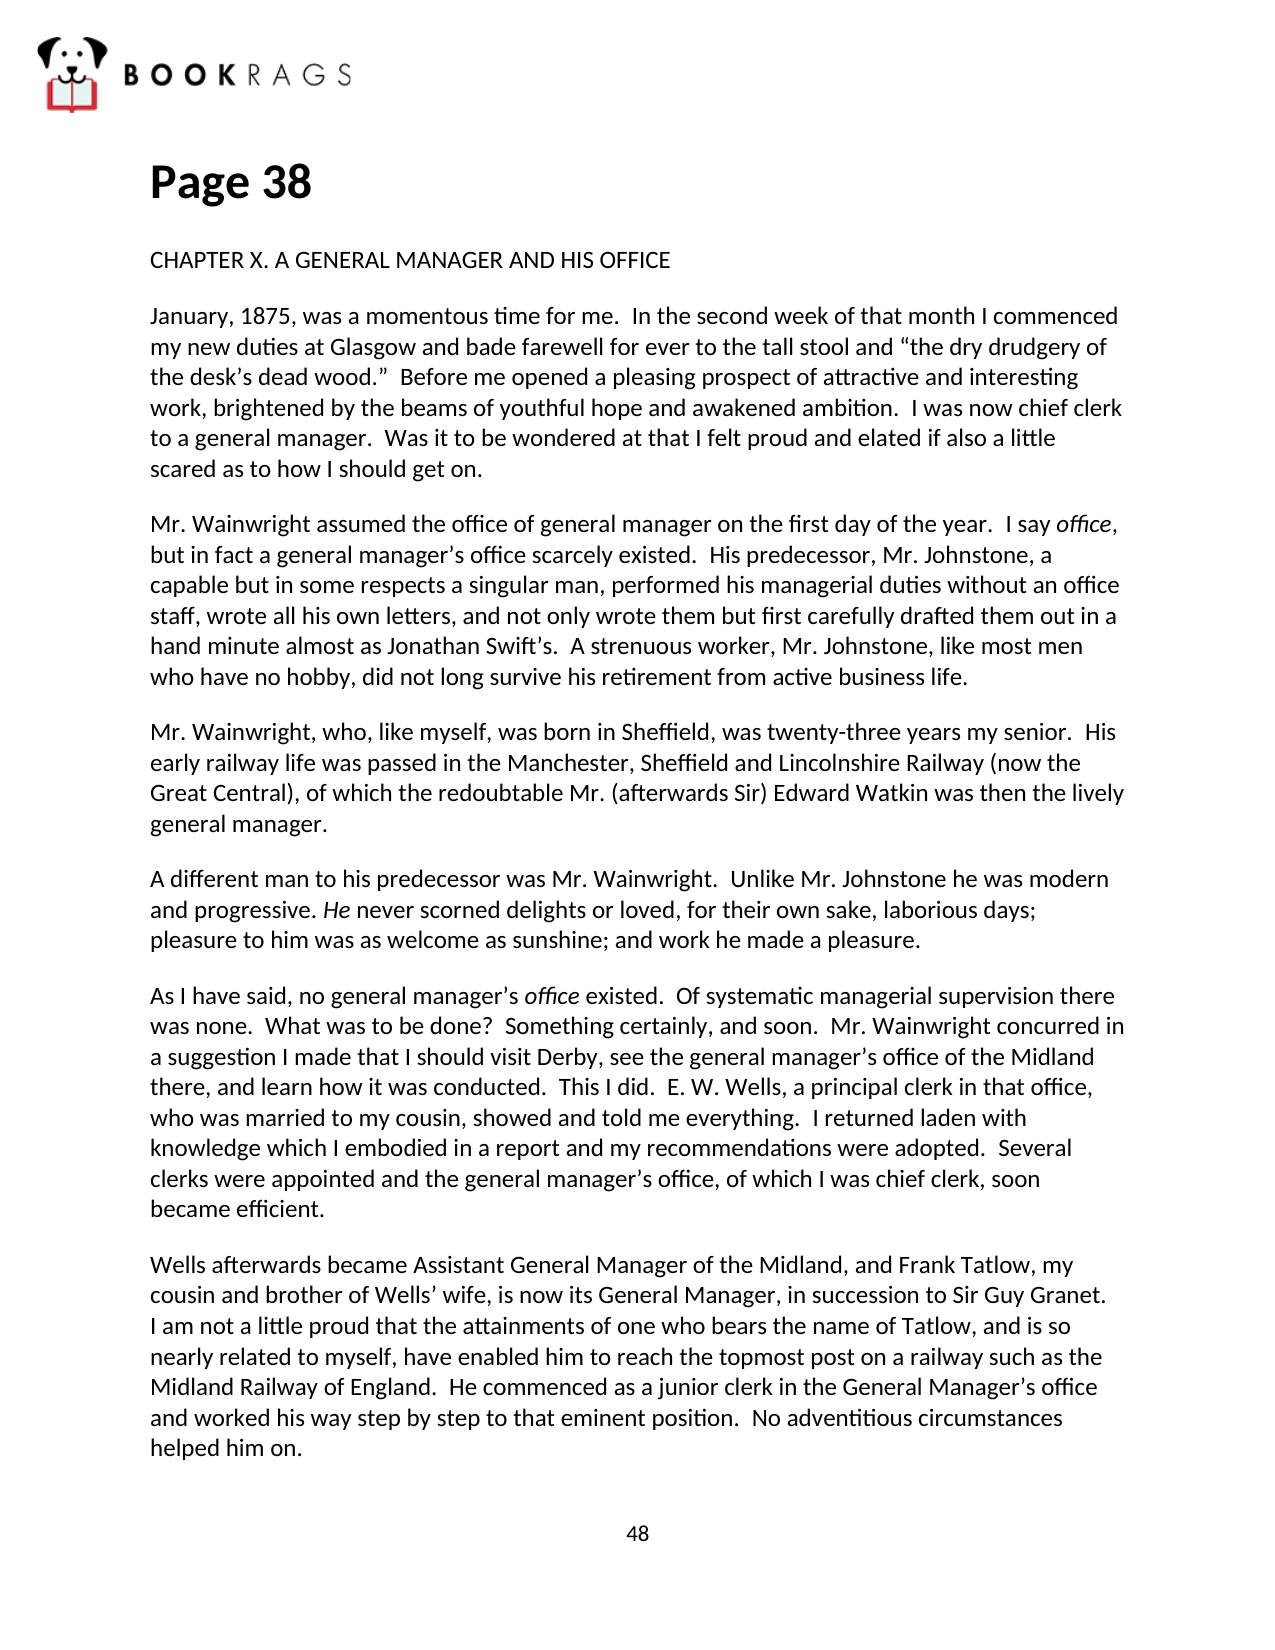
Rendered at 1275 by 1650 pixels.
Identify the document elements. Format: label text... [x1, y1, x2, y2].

text As I have said, no general manager’s office existed. Of systematic managerial supervision there was none. What was to be done? Something certainly, and soon. Mr. Wainwright concurred in a suggestion I made that I should visit Derby, see the general manager’s office of the Midland there, and learn how it was conducted. This I did. E. W. Wells, a principal clerk in that office, who was married to my cousin, showed and told me everything. I returned laden with knowledge which I embodied in a report and my recommendations were adopted. Several clerks were appointed and the general manager’s office, of which I was chief clerk, soon became efficient. [150, 980, 1125, 1224]
text January, 1875, was a momentous time for me. In the second week of that month I commenced my new duties at Glasgow and bade farewell for ever to the tall stool and “the dry drudgery of the desk’s dead wood.” Before me opened a pleasing prospect of attractive and interesting work, brightened by the beams of youthful hope and awakened ambition. I was now chief clerk to a general manager. Was it to be wondered at that I felt proud and elated if also a little scared as to how I should get on. [150, 300, 1125, 483]
text Page 38 [150, 150, 1125, 211]
text A different man to his predecessor was Mr. Wainwright. Unlike Mr. Johnstone he was modern and progressive. He never scorned delights or loved, for their own sake, laborious days; pleasure to him was as welcome as sunshine; and work he made a pleasure. [150, 863, 1125, 955]
text Mr. Wainwright assumed the office of general manager on the first day of the year. I say office, but in fact a general manager’s office scarcely existed. His predecessor, Mr. Johnstone, a capable but in some respects a singular man, performed his managerial duties without an office staff, wrote all his own letters, and not only wrote them but first carefully drafted them out in a hand minute almost as Jonathan Swift’s. A strenuous worker, Mr. Johnstone, like most men who have no hobby, did not long survive his retirement from active business life. [150, 508, 1125, 691]
picture [37, 37, 351, 113]
text CHAPTER X. A GENERAL MANAGER AND HIS OFFICE [150, 244, 1125, 275]
text Mr. Wainwright, who, like myself, was born in Sheffield, was twenty-three years my senior. His early railway life was passed in the Manchester, Sheffield and Lincolnshire Railway (now the Great Central), of which the redoubtable Mr. (afterwards Sir) Edward Watkin was then the lively general manager. [150, 716, 1125, 838]
text Wells afterwards became Assistant General Manager of the Midland, and Frank Tatlow, my cousin and brother of Wells’ wife, is now its General Manager, in succession to Sir Guy Granet. I am not a little proud that the attainments of one who bears the name of Tatlow, and is so nearly related to myself, have enabled him to reach the topmost post on a railway such as the Midland Railway of England. He commenced as a junior clerk in the General Manager’s office and worked his way step by step to that eminent position. No adventitious circumstances helped him on. [150, 1249, 1125, 1463]
